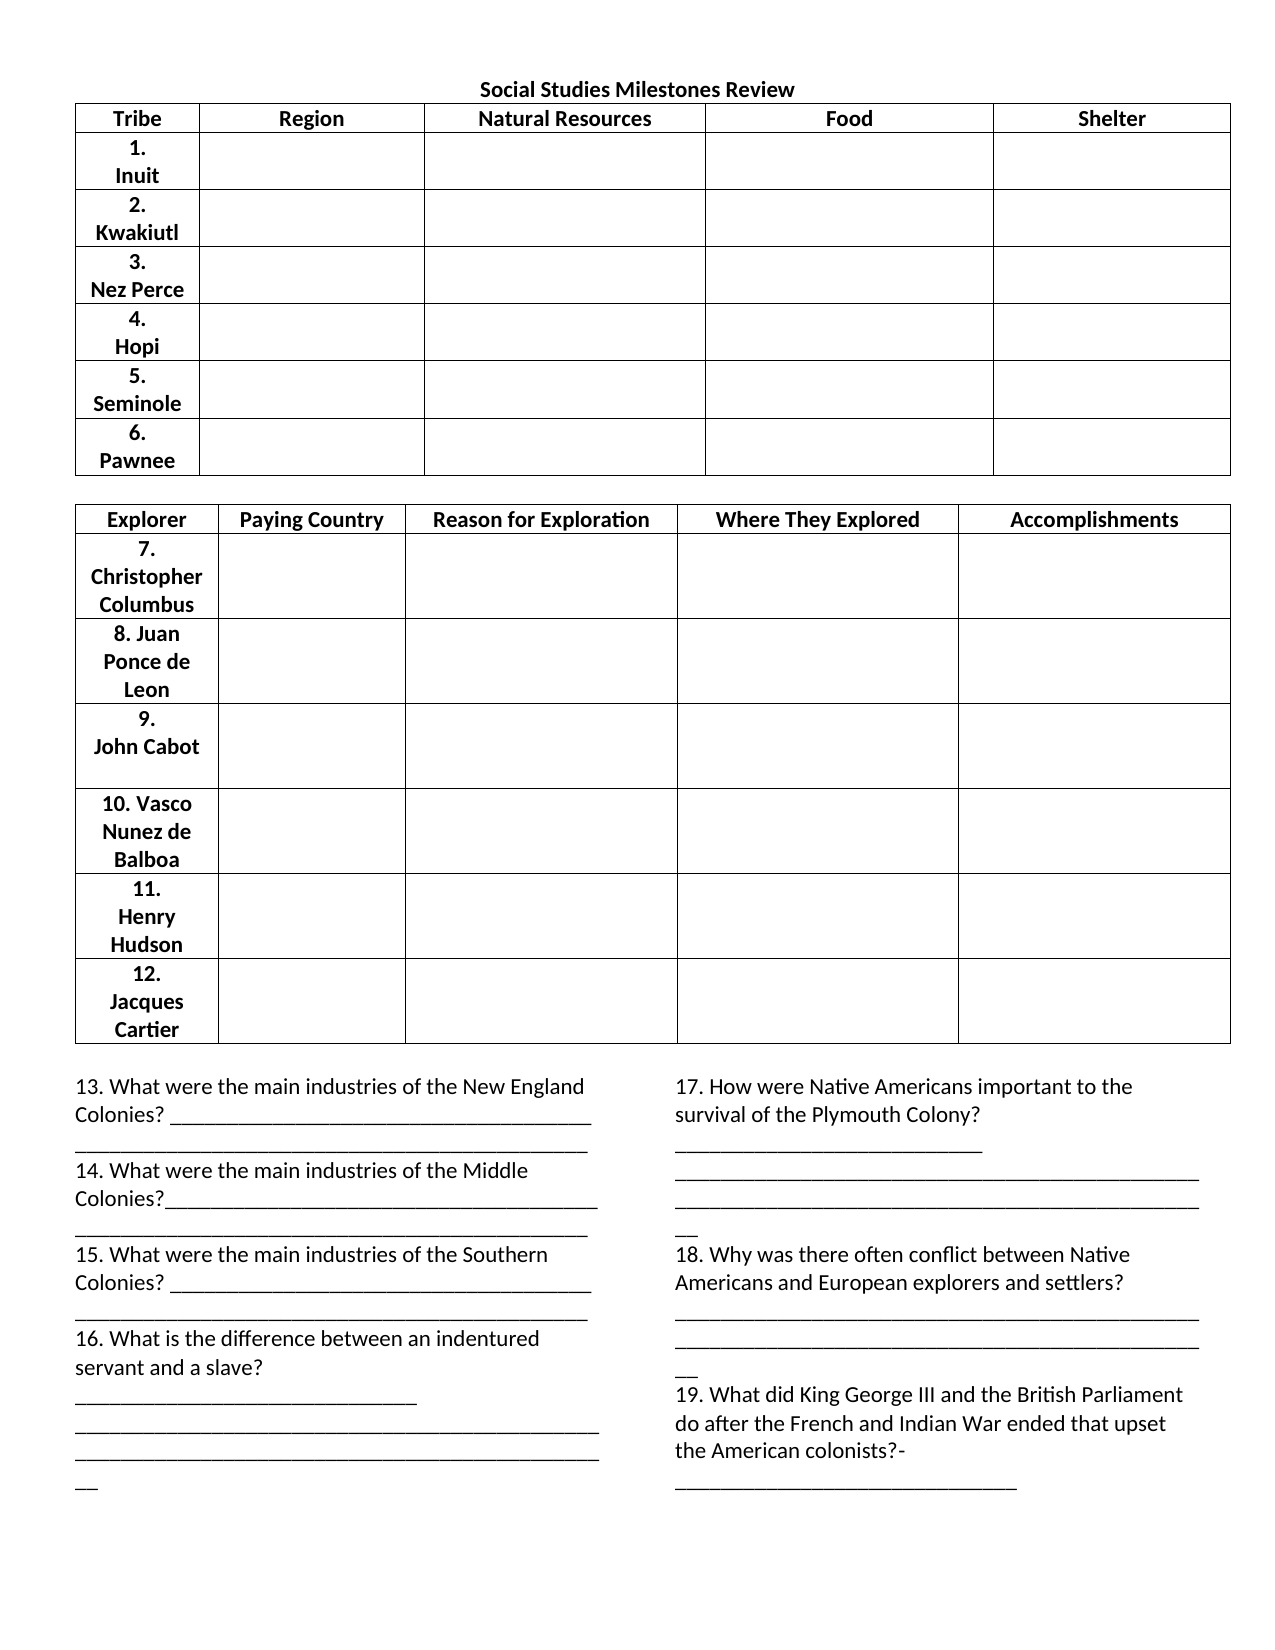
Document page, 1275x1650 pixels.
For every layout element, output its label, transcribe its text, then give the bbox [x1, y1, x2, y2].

table_cell 8. Juan Ponce de Leon [76, 619, 218, 703]
table_header Food [706, 104, 993, 132]
table_header Tribe [76, 104, 199, 132]
table_cell [678, 959, 958, 1043]
table_header Shelter [994, 104, 1230, 132]
table_cell 2. Kwakiutl [76, 190, 199, 246]
table_cell [219, 874, 405, 958]
text _____________________________________________ [75, 1297, 600, 1324]
text ______________________________________________________________________________________________ [675, 1297, 1200, 1381]
text 16. What is the difference between an indentured servant and a slave? ______________________________ [75, 1324, 600, 1409]
text Social Studies Milestones Review [75, 75, 1200, 103]
table_cell [406, 619, 677, 703]
table_cell [994, 304, 1230, 360]
table_cell [994, 247, 1230, 303]
table_header Explorer [76, 505, 218, 533]
text 19. What did King George III and the British Parliament do after the French and Indian War ended that upset the American colonists?______________________________ [675, 1381, 1200, 1493]
text 14. What were the main industries of the Middle Colonies?______________________________________ [75, 1156, 600, 1212]
table_cell [425, 304, 705, 360]
table_cell [406, 704, 677, 788]
table_cell 6. Pawnee [76, 419, 199, 474]
table_cell [959, 789, 1230, 873]
table_cell [959, 874, 1230, 958]
table_cell [200, 419, 424, 474]
text 15. What were the main industries of the Southern Colonies? _____________________________________ [75, 1241, 600, 1297]
text 17. How were Native Americans important to the survival of the Plymouth Colony?___________________________ [675, 1072, 1200, 1156]
table_cell [678, 704, 958, 788]
table_header Region [200, 104, 424, 132]
table_cell 7. Christopher Columbus [76, 534, 218, 618]
table_cell [994, 419, 1230, 474]
table_cell [706, 133, 993, 189]
table_header Accomplishments [959, 505, 1230, 533]
table_cell [406, 534, 677, 618]
table_cell [706, 304, 993, 360]
table_cell [425, 361, 705, 417]
table_cell [959, 619, 1230, 703]
text _____________________________________________ [75, 1128, 600, 1156]
text ______________________________________________________________________________________________ [675, 1156, 1200, 1241]
table_cell [959, 704, 1230, 788]
table_cell 10. Vasco Nunez de Balboa [76, 789, 218, 873]
table_cell [706, 419, 993, 474]
table_cell [200, 304, 424, 360]
table_cell [994, 133, 1230, 189]
table_cell [994, 361, 1230, 417]
table_cell [678, 789, 958, 873]
table_cell [706, 361, 993, 417]
table_cell [200, 247, 424, 303]
table_cell [219, 534, 405, 618]
table_cell [994, 190, 1230, 246]
table_cell [219, 789, 405, 873]
table_cell [200, 190, 424, 246]
text 18. Why was there often conflict between Native Americans and European explorers and settlers? [675, 1241, 1200, 1297]
table_header Reason for Exploration [406, 505, 677, 533]
table_cell [678, 619, 958, 703]
table_cell [200, 361, 424, 417]
table_cell [959, 959, 1230, 1043]
table_cell 1. Inuit [76, 133, 199, 189]
table_cell [706, 190, 993, 246]
table_cell [706, 247, 993, 303]
table_cell [678, 534, 958, 618]
table_cell [219, 959, 405, 1043]
table_cell [959, 534, 1230, 618]
table_cell [425, 133, 705, 189]
table_cell [200, 133, 424, 189]
table_cell 12. Jacques Cartier [76, 959, 218, 1043]
table_header Paying Country [219, 505, 405, 533]
table_header Where They Explored [678, 505, 958, 533]
table_cell [425, 190, 705, 246]
text _____________________________________________ [75, 1212, 600, 1241]
text 13. What were the main industries of the New England Colonies? _____________________________________ [75, 1072, 600, 1128]
table_cell [406, 789, 677, 873]
table_cell [406, 874, 677, 958]
table_cell [425, 247, 705, 303]
table_cell 9. John Cabot [76, 704, 218, 788]
table_cell 11. Henry Hudson [76, 874, 218, 958]
table_cell [425, 419, 705, 474]
table_cell [678, 874, 958, 958]
table_cell 3. Nez Perce [76, 247, 199, 303]
table_cell [219, 704, 405, 788]
table_header Natural Resources [425, 104, 705, 132]
text ______________________________________________________________________________________________ [75, 1409, 600, 1493]
table_cell [219, 619, 405, 703]
table_cell 5. Seminole [76, 361, 199, 417]
table_cell [406, 959, 677, 1043]
table_cell 4. Hopi [76, 304, 199, 360]
